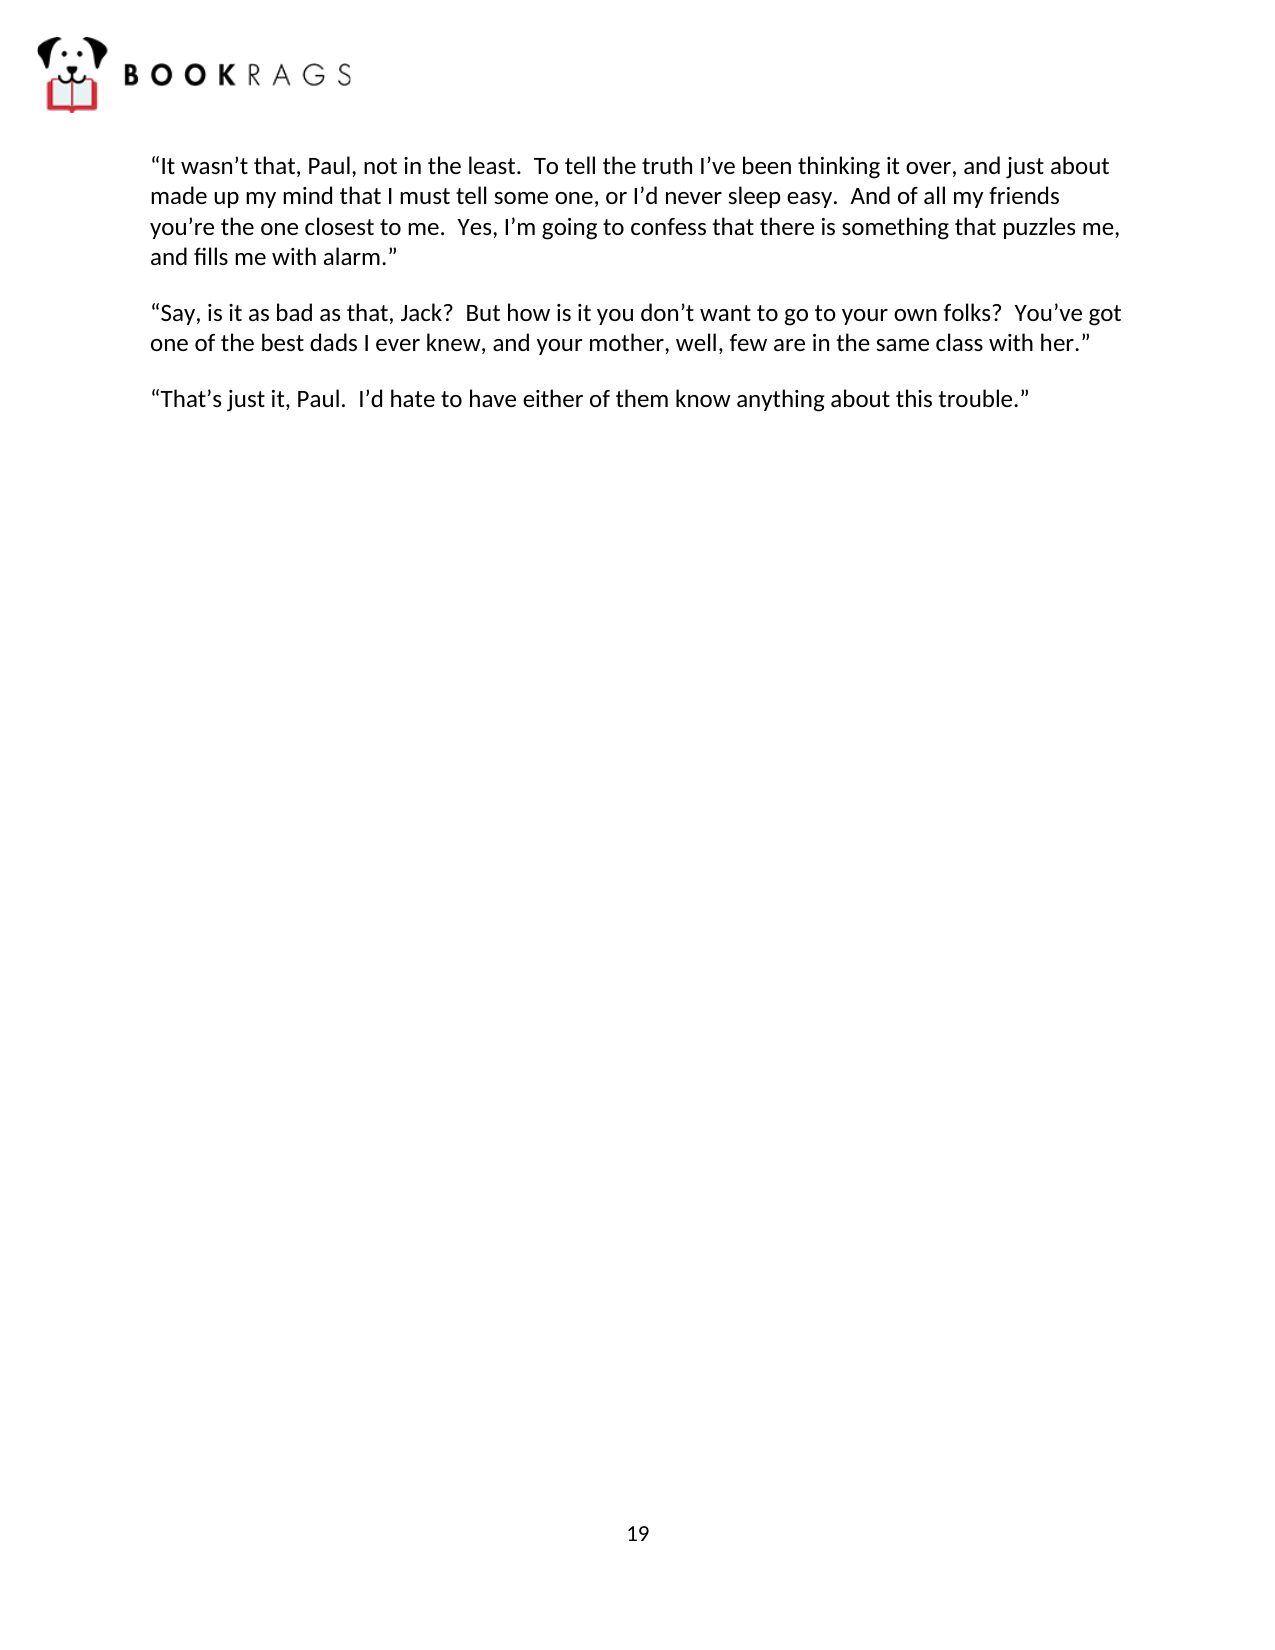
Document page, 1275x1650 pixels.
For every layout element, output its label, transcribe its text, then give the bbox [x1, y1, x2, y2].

text “That’s just it, Paul. I’d hate to have either of them know anything about this trouble.” [150, 383, 1125, 414]
picture [37, 37, 351, 113]
text “Say, is it as bad as that, Jack? But how is it you don’t want to go to your own folks? You’ve got one of the best dads I ever knew, and your mother, well, few are in the same class with her.” [150, 297, 1125, 358]
text “It wasn’t that, Paul, not in the least. To tell the truth I’ve been thinking it over, and just about made up my mind that I must tell some one, or I’d never sleep easy. And of all my friends you’re the one closest to me. Yes, I’m going to confess that there is something that puzzles me, and fills me with alarm.” [150, 150, 1125, 272]
